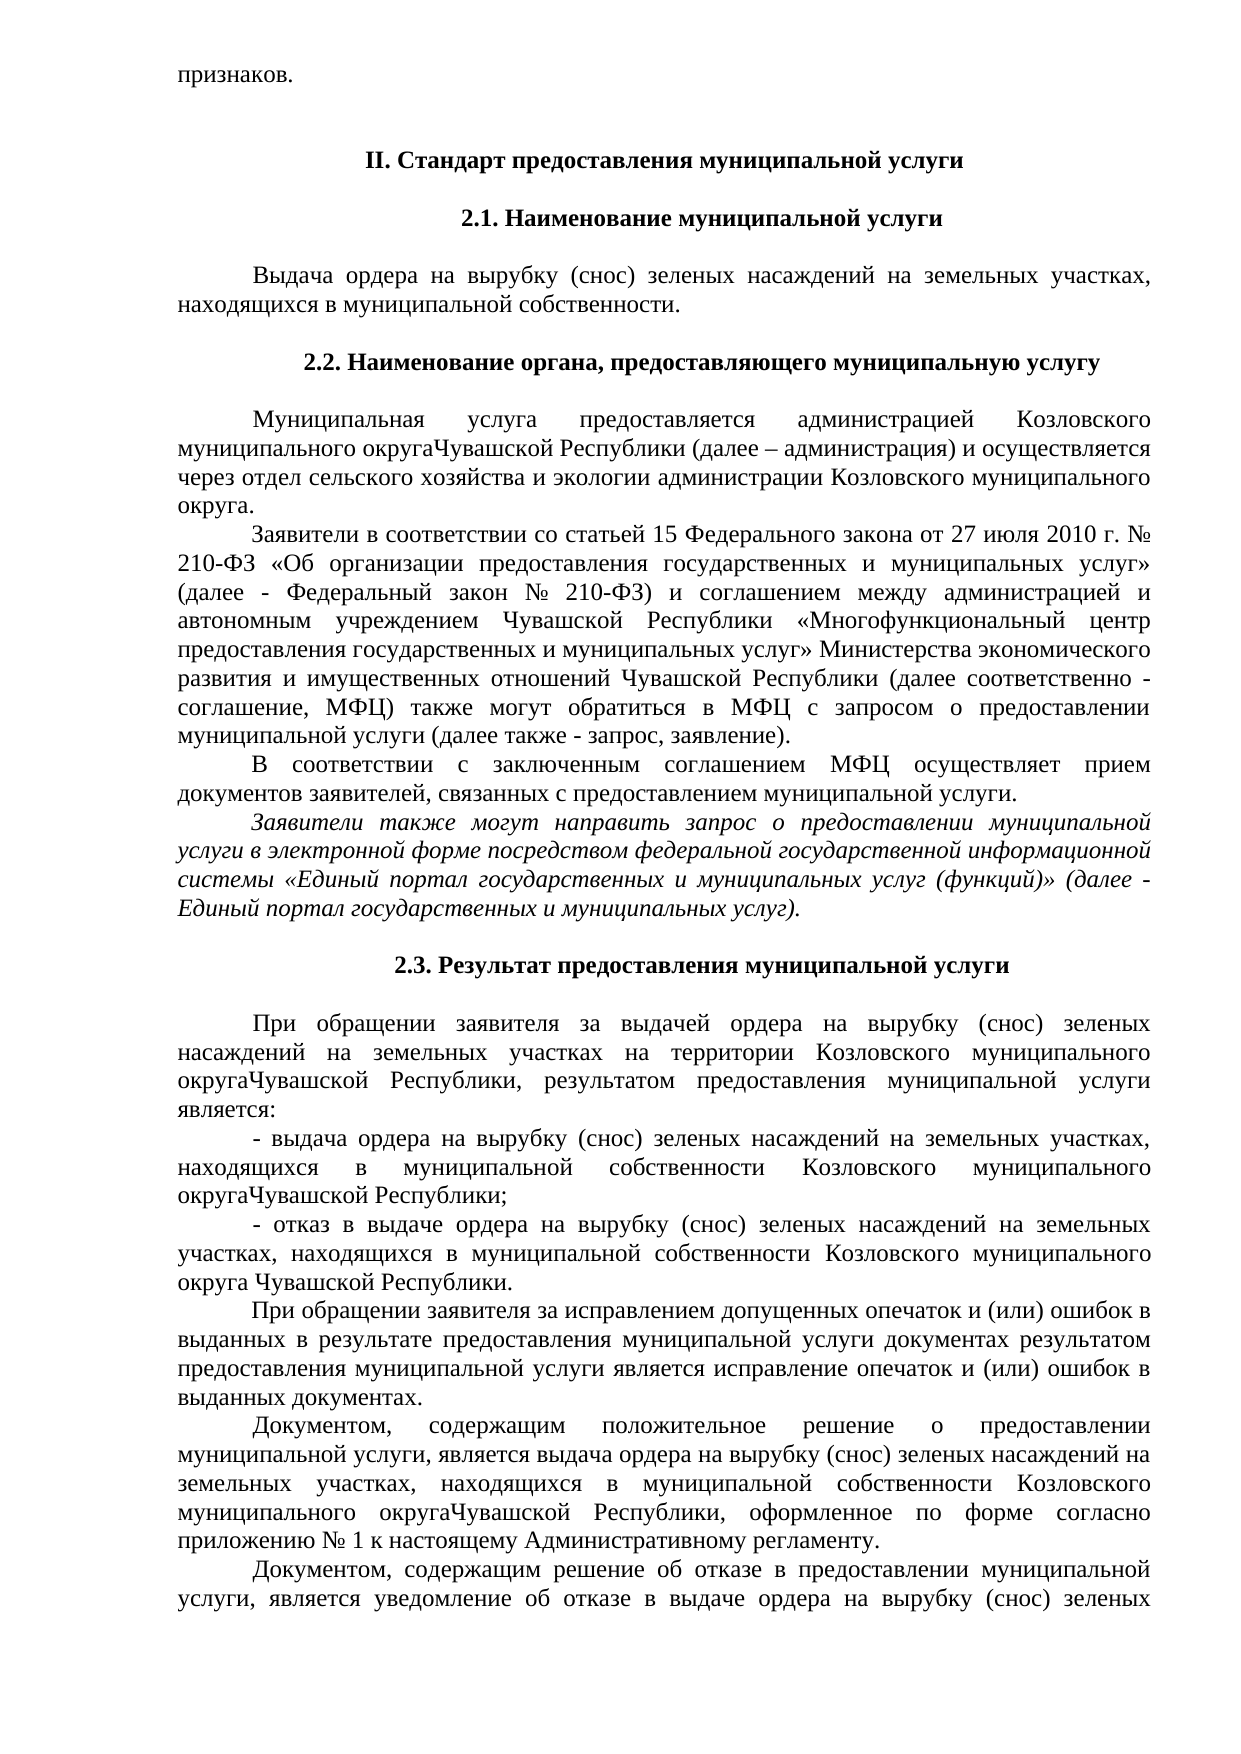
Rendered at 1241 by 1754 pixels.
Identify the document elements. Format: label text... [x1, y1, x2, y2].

text - отказ в выдаче ордера на вырубку (снос) зеленых насаждений на земельных участках, находящихся в муниципальной собственности Козловского муниципального округа Чувашской Республики. [177, 1209, 1152, 1295]
text 2.2. Наименование органа, предоставляющего муниципальную услугу [177, 347, 1152, 375]
text Заявители также могут направить запрос о предоставлении муниципальной услуги в электронной форме посредством федеральной государственной информационной системы «Единый портал государственных и муниципальных услуг (функций)» (далее - Единый портал государственных и муниципальных услуг). [177, 807, 1152, 922]
text Муниципальная услуга предоставляется администрацией Козловского муниципального округаЧувашской Республики (далее – администрация) и осуществляется через отдел сельского хозяйства и экологии администрации Козловского муниципального округа. [177, 404, 1152, 519]
text Заявители в соответствии со статьей 15 Федерального закона от 27 июля 2010 г. № 210-ФЗ «Об организации предоставления государственных и муниципальных услуг» (далее - Федеральный закон № 210-ФЗ) и соглашением между администрацией и автономным учреждением Чувашской Республики «Многофункциональный центр предоставления государственных и муниципальных услуг» Министерства экономического развития и имущественных отношений Чувашской Республики (далее соответственно - соглашение, МФЦ) также могут обратиться в МФЦ с запросом о предоставлении муниципальной услуги (далее также - запрос, заявление). [177, 519, 1152, 749]
text - выдача ордера на вырубку (снос) зеленых насаждений на земельных участках, находящихся в муниципальной собственности Козловского муниципального округаЧувашской Республики; [177, 1123, 1152, 1209]
text 2.1. Наименование муниципальной услуги [177, 203, 1152, 232]
text II. Стандарт предоставления муниципальной услуги [177, 145, 1152, 174]
text Выдача ордера на вырубку (снос) зеленых насаждений на земельных участках, находящихся в муниципальной собственности. [177, 260, 1152, 318]
text 2.3. Результат предоставления муниципальной услуги [177, 950, 1152, 979]
text Документом, содержащим положительное решение о предоставлении муниципальной услуги, является выдача ордера на вырубку (снос) зеленых насаждений на земельных участках, находящихся в муниципальной собственности Козловского муниципального округаЧувашской Республики, оформленное по форме согласно приложению № 1 к настоящему Административному регламенту. [177, 1410, 1152, 1554]
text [177, 1554, 1152, 1612]
text При обращении заявителя за выдачей ордера на вырубку (снос) зеленых насаждений на земельных участках на территории Козловского муниципального округаЧувашской Республики, результатом предоставления муниципальной услуги является: [177, 1008, 1152, 1123]
text При обращении заявителя за исправлением допущенных опечаток и (или) ошибок в выданных в результате предоставления муниципальной услуги документах результатом предоставления муниципальной услуги является исправление опечаток и (или) ошибок в выданных документах. [177, 1295, 1152, 1410]
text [177, 59, 1152, 88]
text В соответствии с заключенным соглашением МФЦ осуществляет прием документов заявителей, связанных с предоставлением муниципальной услуги. [177, 749, 1152, 807]
